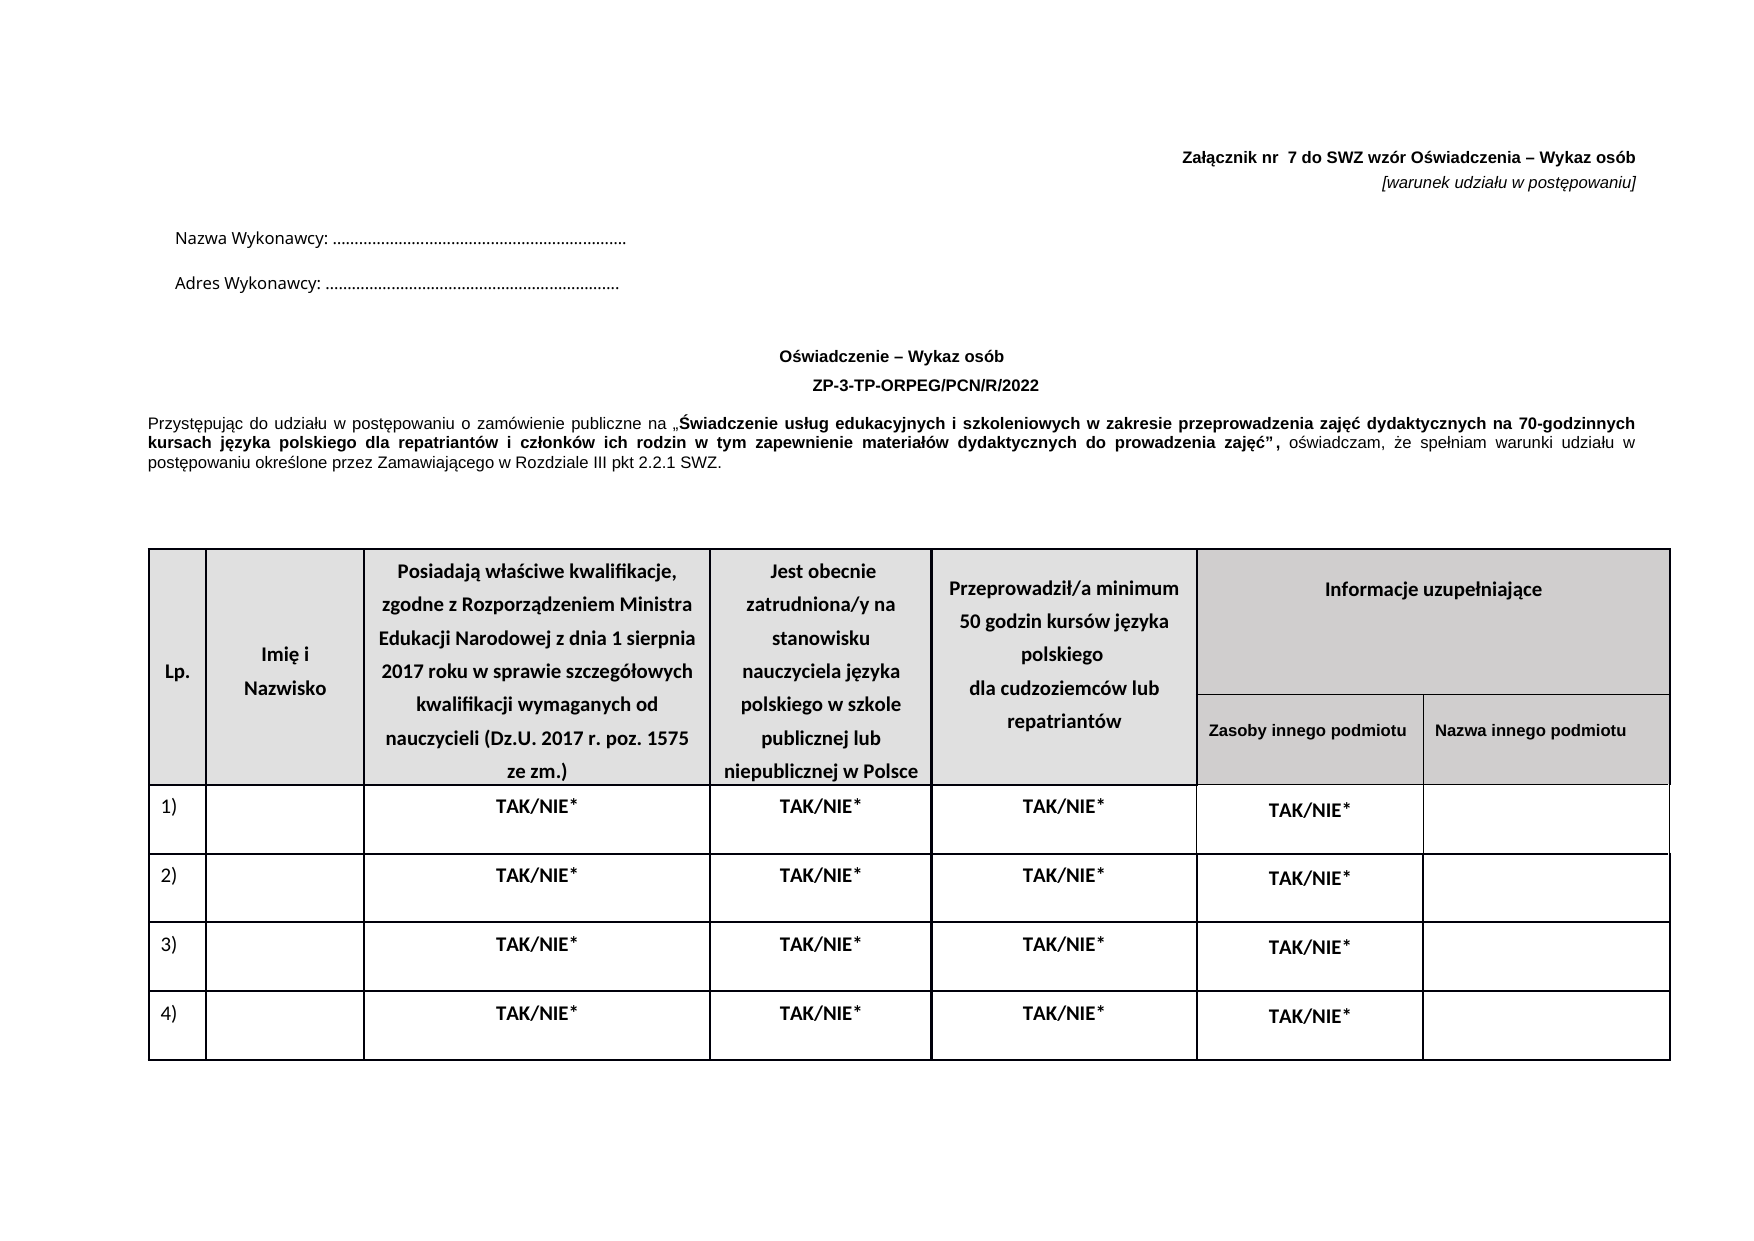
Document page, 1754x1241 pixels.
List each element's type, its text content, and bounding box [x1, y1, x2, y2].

table_header Jest obecnie zatrudniona/y na stanowisku nauczyciela języka polskiego w szkole publicznej lub niepublicznej w Polsce [711, 550, 930, 784]
table_cell TAK/NIE* [711, 923, 930, 990]
table_cell TAK/NIE* [711, 992, 930, 1059]
table_cell [150, 855, 205, 921]
table_cell [150, 923, 205, 990]
table_cell Nazwa innego podmiotu [1424, 695, 1669, 784]
table_cell TAK/NIE* [933, 992, 1196, 1059]
text ZP-3-TP-ORPEG/PCN/R/2022 [738, 376, 1636, 395]
table_cell TAK/NIE* [933, 923, 1196, 990]
table_header Lp. [150, 550, 205, 784]
table_cell TAK/NIE* [1198, 855, 1422, 921]
text Załącznik nr 7 do SWZ wzór Oświadczenia – Wykaz osób [148, 148, 1636, 167]
table_cell TAK/NIE* [365, 786, 709, 852]
table_cell TAK/NIE* [365, 855, 709, 921]
table_cell [1424, 784, 1669, 852]
table_cell Zasoby innego podmiotu [1198, 695, 1423, 784]
table_cell [207, 923, 363, 990]
table_cell TAK/NIE* [365, 992, 709, 1059]
table_cell [1424, 853, 1669, 921]
table_header Przeprowadził/a minimum 50 godzin kursów języka polskiego dla cudzoziemców lub repatriantów [933, 550, 1196, 784]
table_cell TAK/NIE* [711, 855, 930, 921]
table_cell TAK/NIE* [1198, 923, 1422, 990]
table_cell [150, 786, 205, 852]
table_cell TAK/NIE* [1197, 785, 1423, 852]
text Oświadczenie – Wykaz osób [148, 198, 1636, 366]
table_cell TAK/NIE* [933, 855, 1196, 921]
table_cell TAK/NIE* [711, 786, 930, 852]
table_header Imię i Nazwisko [207, 550, 363, 784]
table_cell [207, 992, 363, 1059]
table_cell [1424, 923, 1669, 990]
table_cell TAK/NIE* [1198, 992, 1422, 1059]
table_header Informacje uzupełniające [1198, 550, 1669, 694]
table_cell TAK/NIE* [365, 923, 709, 990]
table_cell TAK/NIE* [933, 786, 1196, 852]
text [warunek udziału w postępowaniu] [148, 173, 1636, 192]
table_cell [207, 786, 363, 852]
table_cell [150, 992, 205, 1059]
text Przystępując do udziału w postępowaniu o zamówienie publiczne na „Świadczenie usług edukacyjnych i szkoleniowych w zakresie przeprowadzenia zajęć dydaktycznych na 70-godzinnych kursach języka polskiego dla repatriantów i członków ich rodzin w tym zapewnienie materiałów dydaktycznych do prowadzenia zajęć”, oświadczam, że spełniam warunki udziału w postępowaniu określone przez Zamawiającego w Rozdziale III pkt 2.2.1 SWZ. [148, 414, 1636, 472]
table_cell [207, 855, 363, 921]
table_cell [1424, 992, 1669, 1059]
table_header Posiadają właściwe kwalifikacje, zgodne z Rozporządzeniem Ministra Edukacji Narodowej z dnia 1 sierpnia 2017 roku w sprawie szczegółowych kwalifikacji wymaganych od nauczycieli (Dz.U. 2017 r. poz. 1575 ze zm.) [365, 550, 709, 784]
